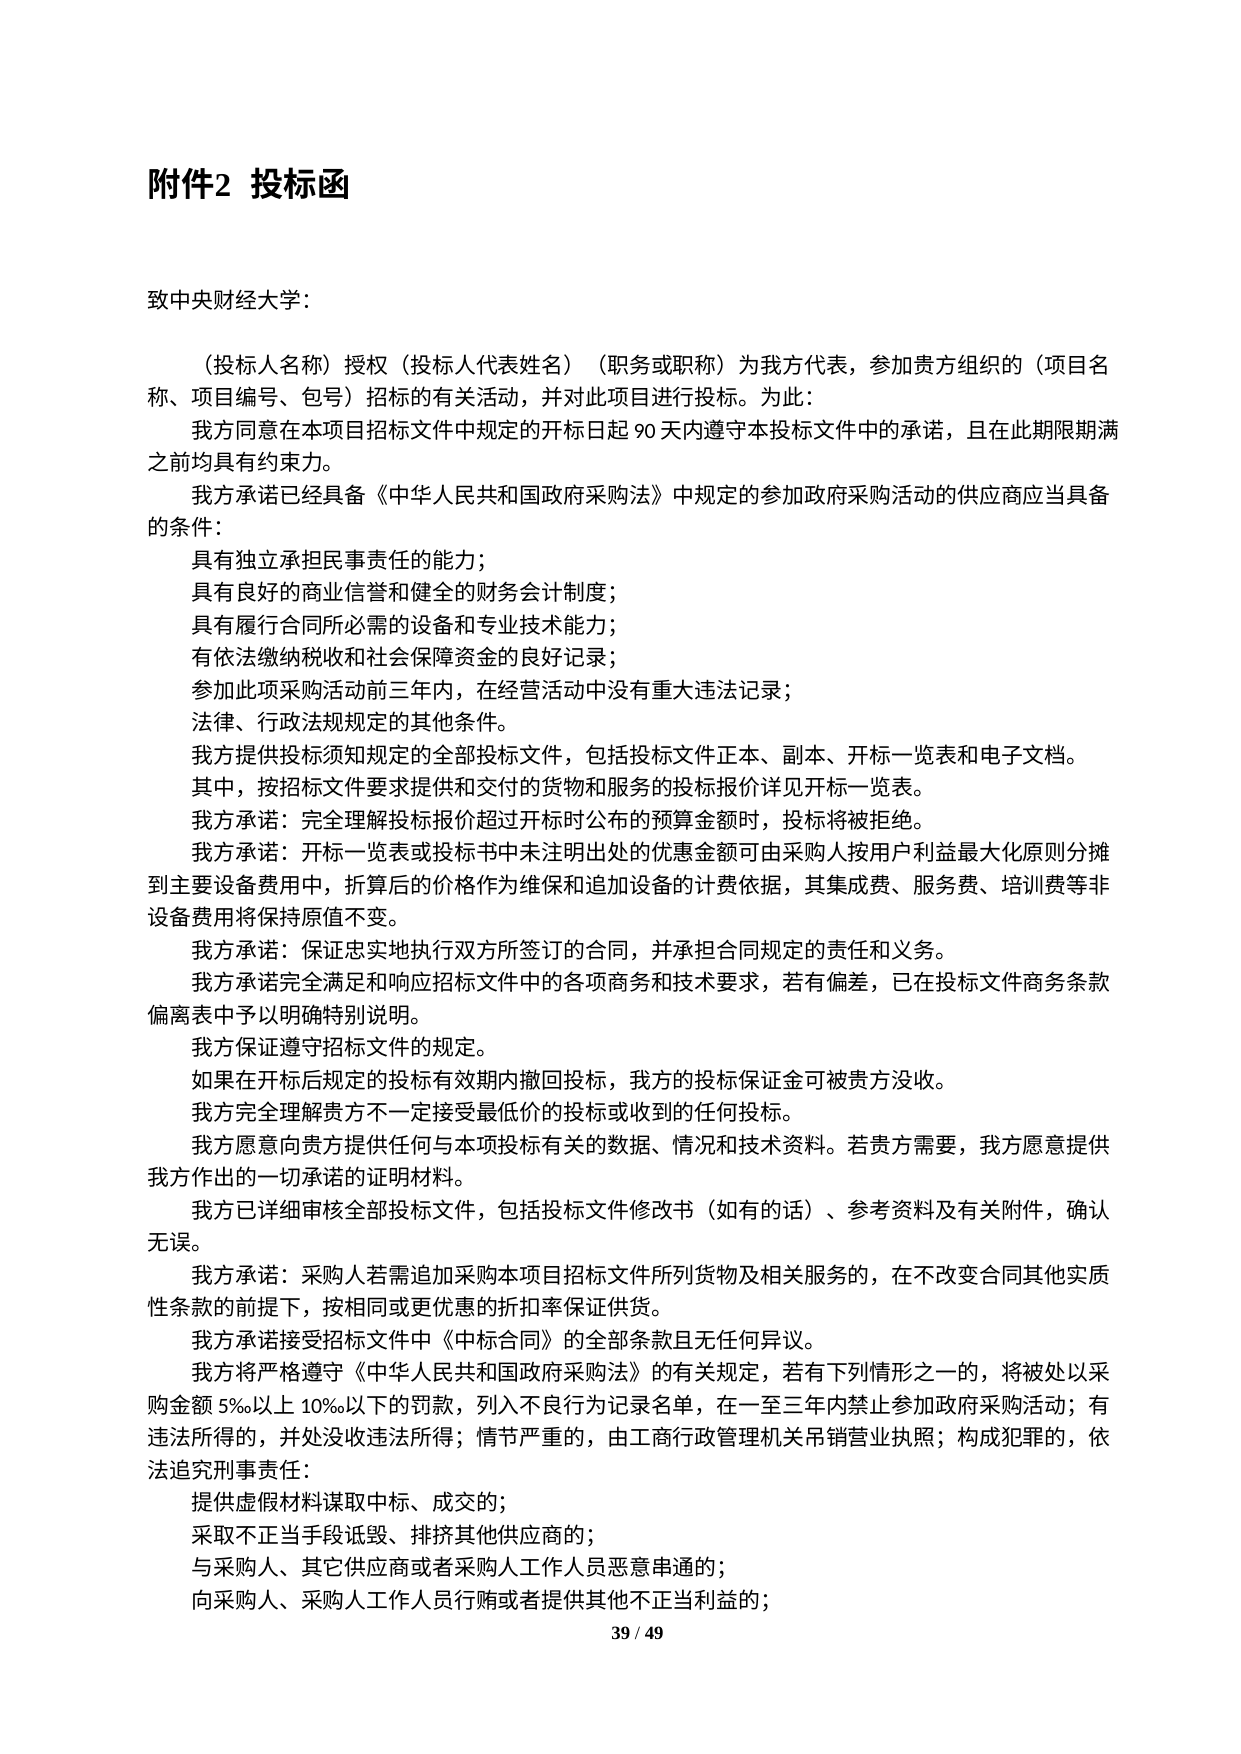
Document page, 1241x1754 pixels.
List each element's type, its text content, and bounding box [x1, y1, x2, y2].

text 具有良好的商业信誉和健全的财务会计制度； [148, 575, 1122, 607]
text 向采购人、采购人工作人员行贿或者提供其他不正当利益的； [148, 1582, 1122, 1615]
text 我方承诺：开标一览表或投标书中未注明出处的优惠金额可由采购人按用户利益最大化原则分摊到主要设备费用中，折算后的价格作为维保和追加设备的计费依据，其集成费、服务费、培训费等非设备费用将保持原值不变。 [148, 835, 1122, 932]
text 采取不正当手段诋毁、排挤其他供应商的； [148, 1517, 1122, 1550]
text 其中，按招标文件要求提供和交付的货物和服务的投标报价详见开标一览表。 [148, 770, 1122, 802]
text 我方将严格遵守《中华人民共和国政府采购法》的有关规定，若有下列情形之一的，将被处以采购金额5‰以上10‰以下的罚款，列入不良行为记录名单，在一至三年内禁止参加政府采购活动；有违法所得的，并处没收违法所得；情节严重的，由工商行政管理机关吊销营业执照；构成犯罪的，依法追究刑事责任： [148, 1355, 1122, 1485]
text 我方同意在本项目招标文件中规定的开标日起90天内遵守本投标文件中的承诺，且在此期限期满之前均具有约束力。 [148, 412, 1122, 477]
text 法律、行政法规规定的其他条件。 [148, 705, 1122, 737]
text 我方承诺完全满足和响应招标文件中的各项商务和技术要求，若有偏差，已在投标文件商务条款偏离表中予以明确特别说明。 [148, 965, 1122, 1030]
text 具有履行合同所必需的设备和专业技术能力； [148, 607, 1122, 640]
text 我方已详细审核全部投标文件，包括投标文件修改书（如有的话）、参考资料及有关附件，确认无误。 [148, 1192, 1122, 1257]
text （投标人名称）授权（投标人代表姓名）（职务或职称）为我方代表，参加贵方组织的（项目名称、项目编号、包号）招标的有关活动，并对此项目进行投标。为此： [148, 347, 1122, 412]
text 我方提供投标须知规定的全部投标文件，包括投标文件正本、副本、开标一览表和电子文档。 [148, 737, 1122, 770]
text 我方完全理解贵方不一定接受最低价的投标或收到的任何投标。 [148, 1095, 1122, 1127]
text 我方承诺：保证忠实地执行双方所签订的合同，并承担合同规定的责任和义务。 [148, 932, 1122, 965]
text 我方承诺已经具备《中华人民共和国政府采购法》中规定的参加政府采购活动的供应商应当具备的条件： [148, 477, 1122, 542]
text 参加此项采购活动前三年内，在经营活动中没有重大违法记录； [148, 672, 1122, 705]
text 具有独立承担民事责任的能力； [148, 542, 1122, 575]
subtitle 投标函 [148, 150, 1122, 215]
text 提供虚假材料谋取中标、成交的； [148, 1485, 1122, 1517]
text 与采购人、其它供应商或者采购人工作人员恶意串通的； [148, 1550, 1122, 1582]
text 我方愿意向贵方提供任何与本项投标有关的数据、情况和技术资料。若贵方需要，我方愿意提供我方作出的一切承诺的证明材料。 [148, 1127, 1122, 1192]
text 我方承诺：完全理解投标报价超过开标时公布的预算金额时，投标将被拒绝。 [148, 802, 1122, 835]
text 我方承诺：采购人若需追加采购本项目招标文件所列货物及相关服务的，在不改变合同其他实质性条款的前提下，按相同或更优惠的折扣率保证供货。 [148, 1257, 1122, 1322]
text 我方保证遵守招标文件的规定。 [148, 1030, 1122, 1062]
text 我方承诺接受招标文件中《中标合同》的全部条款且无任何异议。 [148, 1322, 1122, 1355]
text 如果在开标后规定的投标有效期内撤回投标，我方的投标保证金可被贵方没收。 [148, 1062, 1122, 1095]
text 有依法缴纳税收和社会保障资金的良好记录； [148, 640, 1122, 672]
text 致中央财经大学： [148, 282, 1122, 315]
